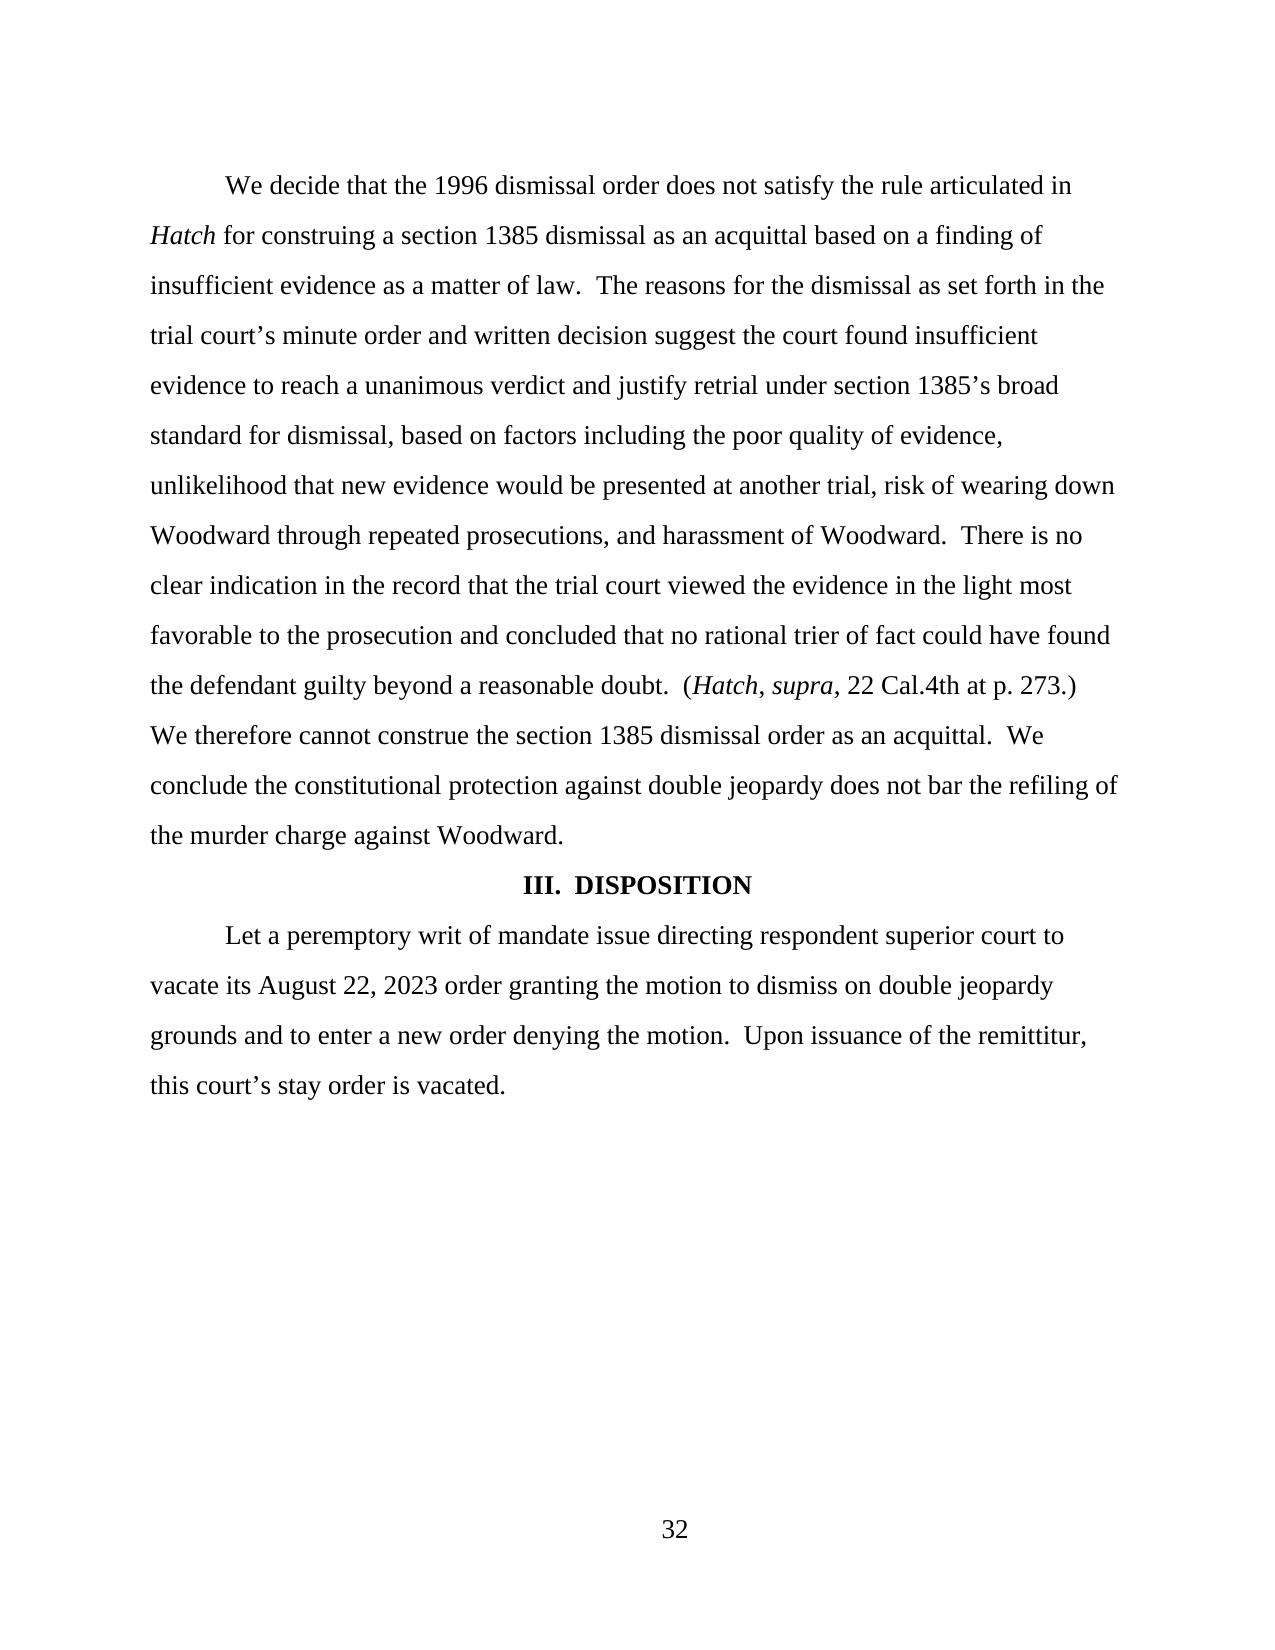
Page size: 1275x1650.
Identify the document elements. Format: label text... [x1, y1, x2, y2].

subtitle iii. disposition [150, 850, 1125, 900]
text We decide that the 1996 dismissal order does not satisfy the rule articulated in Hatch for construing a section 1385 dismissal as an acquittal based on a finding of insufficient evidence as a matter of law. The reasons for the dismissal as set forth in the trial court’s minute order and written decision suggest the court found insufficient evidence to reach a unanimous verdict and justify retrial under section 1385’s broad standard for dismissal, based on factors including the poor quality of evidence, unlikelihood that new evidence would be presented at another trial, risk of wearing down Woodward through repeated prosecutions, and harassment of Woodward. There is no clear indication in the record that the trial court viewed the evidence in the light most favorable to the prosecution and concluded that no rational trier of fact could have found the defendant guilty beyond a reasonable doubt. (Hatch, supra, 22 Cal.4th at p. 273.) We therefore cannot construe the section 1385 dismissal order as an acquittal. We conclude the constitutional protection against double jeopardy does not bar the refiling of the murder charge against Woodward. [150, 150, 1125, 850]
text Let a peremptory writ of mandate issue directing respondent superior court to vacate its August 22, 2023 order granting the motion to dismiss on double jeopardy grounds and to enter a new order denying the motion. Upon issuance of the remittitur, this court’s stay order is vacated. [150, 900, 1125, 1100]
